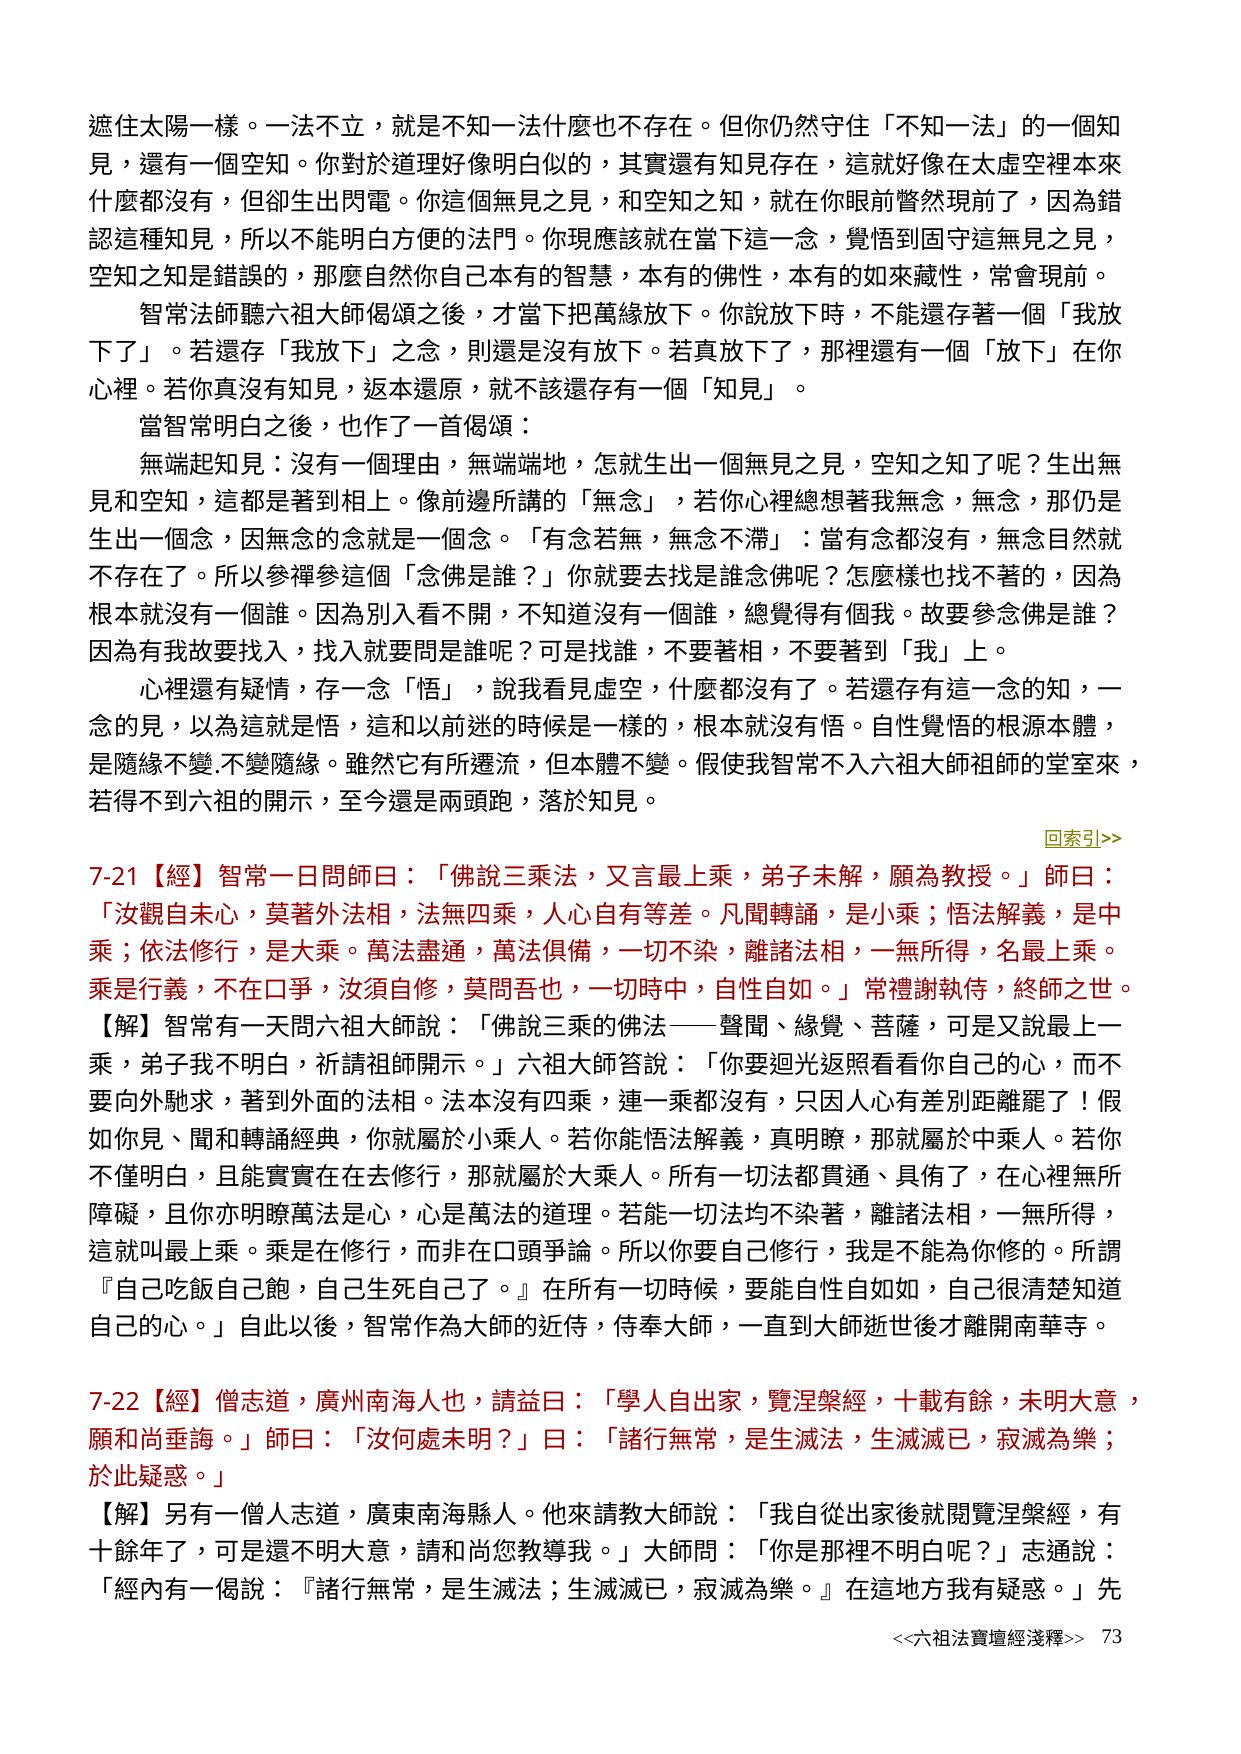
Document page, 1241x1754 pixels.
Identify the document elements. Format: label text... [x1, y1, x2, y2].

text 無端起知見：沒有一個理由，無端端地，怎就生出一個無見之見，空知之知了呢？生出無見和空知，這都是著到相上。像前邊所講的「無念」，若你心裡總想著我無念，無念，那仍是生出一個念，因無念的念就是一個念。「有念若無，無念不滯」：當有念都沒有，無念目然就不存在了。所以參禪參這個「念佛是誰？」你就要去找是誰念佛呢？怎麼樣也找不著的，因為根本就沒有一個誰。因為別入看不開，不知道沒有一個誰，總覺得有個我。故要參念佛是誰？因為有我故要找入，找入就要問是誰呢？可是找誰，不要著相，不要著到「我」上。 [89, 443, 1122, 668]
subtitle 7-22【經】僧志道，廣州南海人也，請益曰：「學人自出家，覽涅槃經，十載有餘，未明大意，願和尚垂誨。」師曰：「汝何處未明？」曰：「諸行無常，是生滅法，生滅滅已，寂滅為樂；於此疑惑。」 [89, 1381, 1122, 1493]
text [89, 106, 1122, 293]
subtitle 7-21【經】智常一日問師曰：「佛說三乘法，又言最上乘，弟子未解，願為教授。」師曰：「汝觀自未心，莫著外法相，法無四乘，人心自有等差。凡聞轉誦，是小乘；悟法解義，是中乘；依法修行，是大乘。萬法盡通，萬法俱備，一切不染，離諸法相，一無所得，名最上乘。乘是行義，不在口爭，汝須自修，莫問吾也，一切時中，自性自如。」常禮謝執侍，終師之世。 [89, 856, 1122, 1006]
text 智常法師聽六祖大師偈頌之後，才當下把萬緣放下。你說放下時，不能還存著一個「我放下了」。若還存「我放下」之念，則還是沒有放下。若真放下了，那裡還有一個「放下」在你心裡。若你真沒有知見，返本還原，就不該還存有一個「知見」。 [89, 293, 1122, 406]
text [89, 1493, 1122, 1606]
text 心裡還有疑情，存一念「悟」，說我看見虛空，什麼都沒有了。若還存有這一念的知，一念的見，以為這就是悟，這和以前迷的時候是一樣的，根本就沒有悟。自性覺悟的根源本體，是隨緣不變.不變隨緣。雖然它有所遷流，但本體不變。假使我智常不入六祖大師祖師的堂室來，若得不到六祖的開示，至今還是兩頭跑，落於知見。 [89, 668, 1122, 818]
text 【解】智常有一天問六祖大師說：「佛說三乘的佛法——聲聞、緣覺、菩薩，可是又說最上一乘，弟子我不明白，祈請祖師開示。」六祖大師笞說：「你要迴光返照看看你自己的心，而不要向外馳求，著到外面的法相。法本沒有四乘，連一乘都沒有，只因人心有差別距離罷了！假如你見、聞和轉誦經典，你就屬於小乘人。若你能悟法解義，真明瞭，那就屬於中乘人。若你不僅明白，且能實實在在去修行，那就屬於大乘人。所有一切法都貫通、具侑了，在心裡無所障礙，且你亦明瞭萬法是心，心是萬法的道理。若能一切法均不染著，離諸法相，一無所得，這就叫最上乘。乘是在修行，而非在口頭爭論。所以你要自己修行，我是不能為你修的。所謂：『自己吃飯自己飽，自己生死自己了。』在所有一切時候，要能自性自如如，自己很清楚知道自己的心。」自此以後，智常作為大師的近侍，侍奉大師，一直到大師逝世後才離開南華寺。 [89, 1006, 1122, 1343]
text 當智常明白之後，也作了一首偈頌： [89, 406, 1122, 443]
text 回索引>> [89, 818, 1122, 856]
